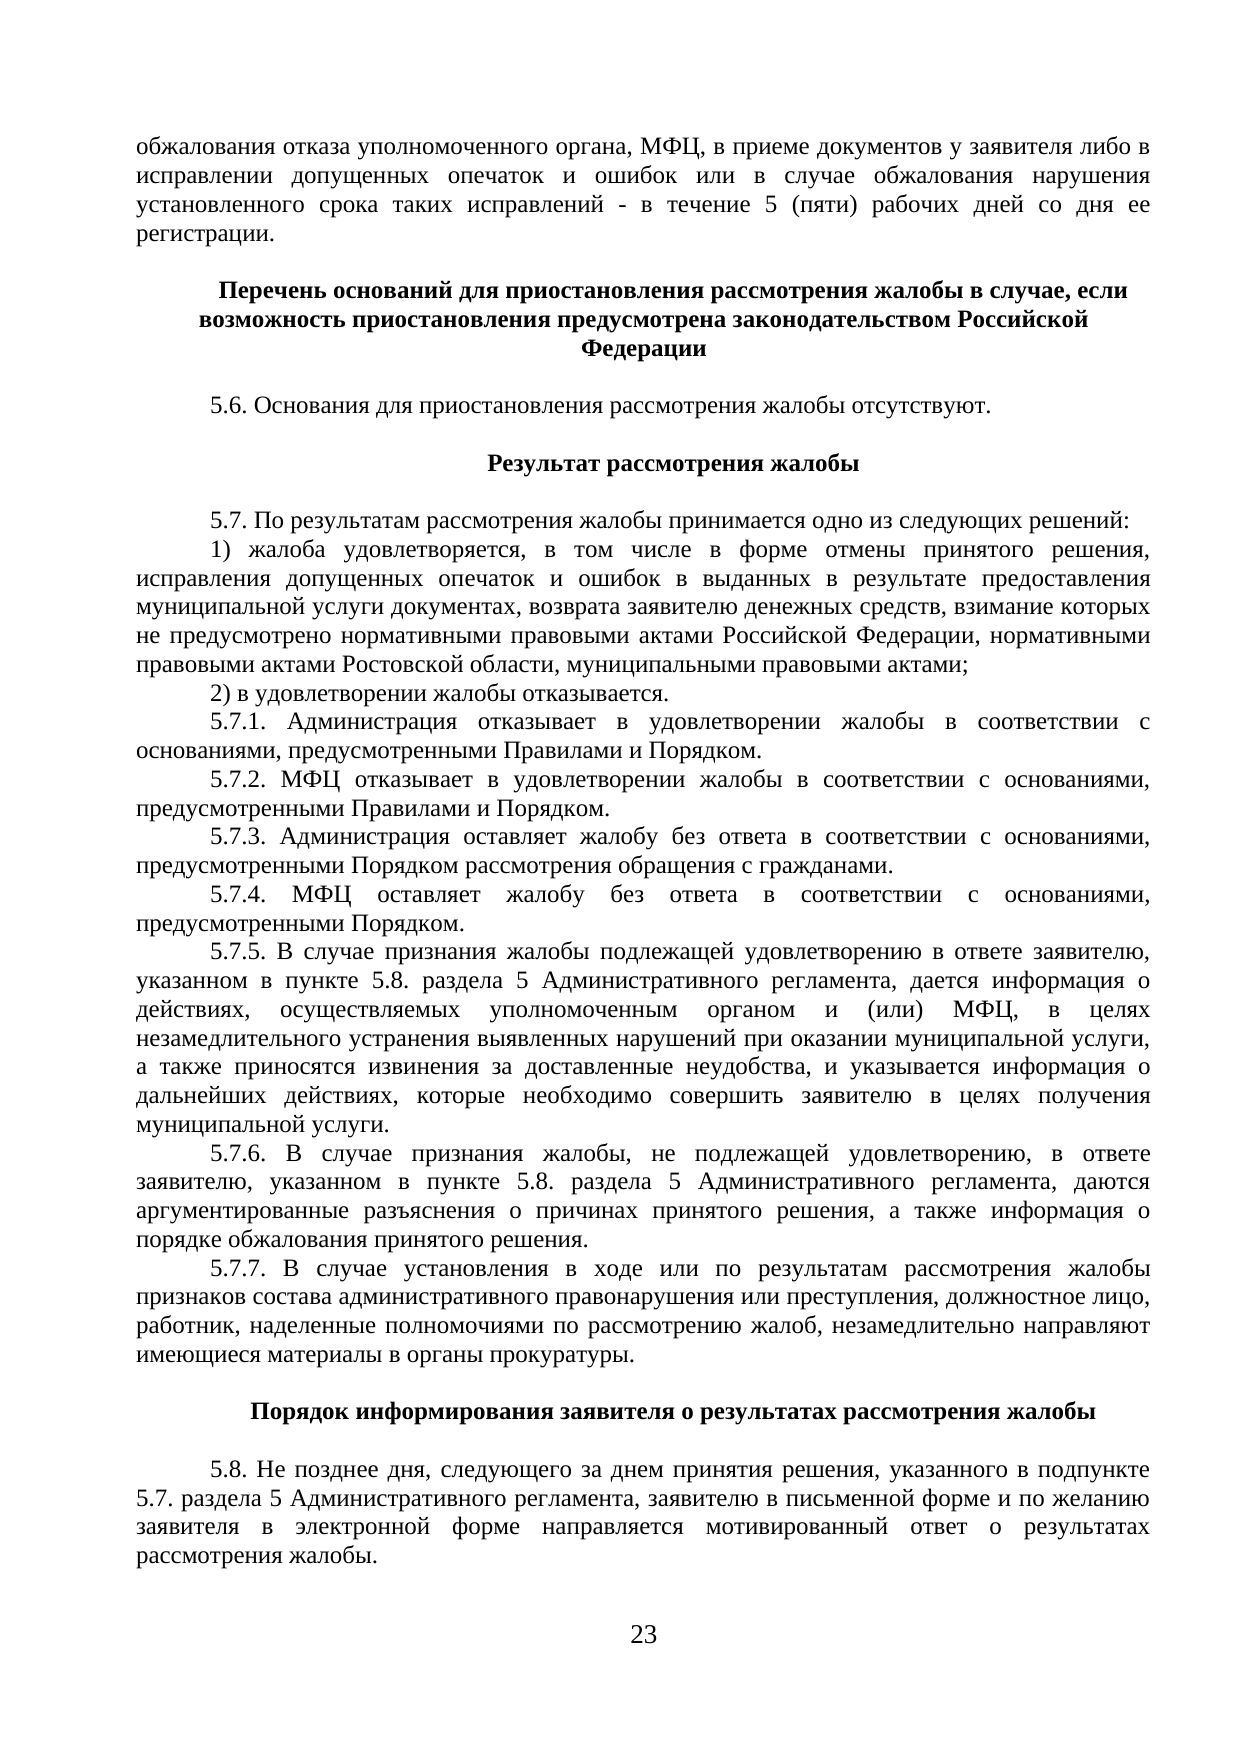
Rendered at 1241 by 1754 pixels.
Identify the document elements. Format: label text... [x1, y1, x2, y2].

text 5.8. Не позднее дня, следующего за днем принятия решения, указанного в подпункте 5.7. раздела 5 Административного регламента, заявителю в письменной форме и по желанию заявителя в электронной форме направляется мотивированный ответ о результатах рассмотрения жалобы. [136, 1454, 1152, 1569]
text 5.7.6. В случае признания жалобы, не подлежащей удовлетворению, в ответе заявителю, указанном в пункте 5.8. раздела 5 Административного регламента, даются аргументированные разъяснения о причинах принятого решения, а также информация о порядке обжалования принятого решения. [136, 1138, 1152, 1253]
text 5.7.2. МФЦ отказывает в удовлетворении жалобы в соответствии с основаниями, предусмотренными Правилами и Порядком. [136, 764, 1152, 821]
text 5.7. По результатам рассмотрения жалобы принимается одно из следующих решений: [136, 505, 1152, 534]
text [136, 131, 1152, 246]
text 1) жалоба удовлетворяется, в том числе в форме отмены принятого решения, исправления допущенных опечаток и ошибок в выданных в результате предоставления муниципальной услуги документах, возврата заявителю денежных средств, взимание которых не предусмотрено нормативными правовыми актами Российской Федерации, нормативными правовыми актами Ростовской области, муниципальными правовыми актами; [136, 534, 1152, 678]
text 5.6. Основания для приостановления рассмотрения жалобы отсутствуют. [136, 390, 1152, 419]
text 5.7.1. Администрация отказывает в удовлетворении жалобы в соответствии с основаниями, предусмотренными Правилами и Порядком. [136, 706, 1152, 764]
text 5.7.3. Администрация оставляет жалобу без ответа в соответствии с основаниями, предусмотренными Порядком рассмотрения обращения с гражданами. [136, 821, 1152, 879]
text Порядок информирования заявителя о результатах рассмотрения жалобы [136, 1396, 1152, 1425]
text 5.7.4. МФЦ оставляет жалобу без ответа в соответствии с основаниями, предусмотренными Порядком. [136, 879, 1152, 936]
text 2) в удовлетворении жалобы отказывается. [136, 678, 1152, 706]
text 5.7.7. В случае установления в ходе или по результатам рассмотрения жалобы признаков состава административного правонарушения или преступления, должностное лицо, работник, наделенные полномочиями по рассмотрению жалоб, незамедлительно направляют имеющиеся материалы в органы прокуратуры. [136, 1253, 1152, 1368]
text Перечень оснований для приостановления рассмотрения жалобы в случае, если возможность приостановления предусмотрена законодательством Российской Федерации [136, 275, 1152, 361]
text Результат рассмотрения жалобы [136, 448, 1152, 476]
text 5.7.5. В случае признания жалобы подлежащей удовлетворению в ответе заявителю, указанном в пункте 5.8. раздела 5 Административного регламента, дается информация о действиях, осуществляемых уполномоченным органом и (или) МФЦ, в целях незамедлительного устранения выявленных нарушений при оказании муниципальной услуги, а также приносятся извинения за доставленные неудобства, и указывается информация о дальнейших действиях, которые необходимо совершить заявителю в целях получения муниципальной услуги. [136, 936, 1152, 1138]
